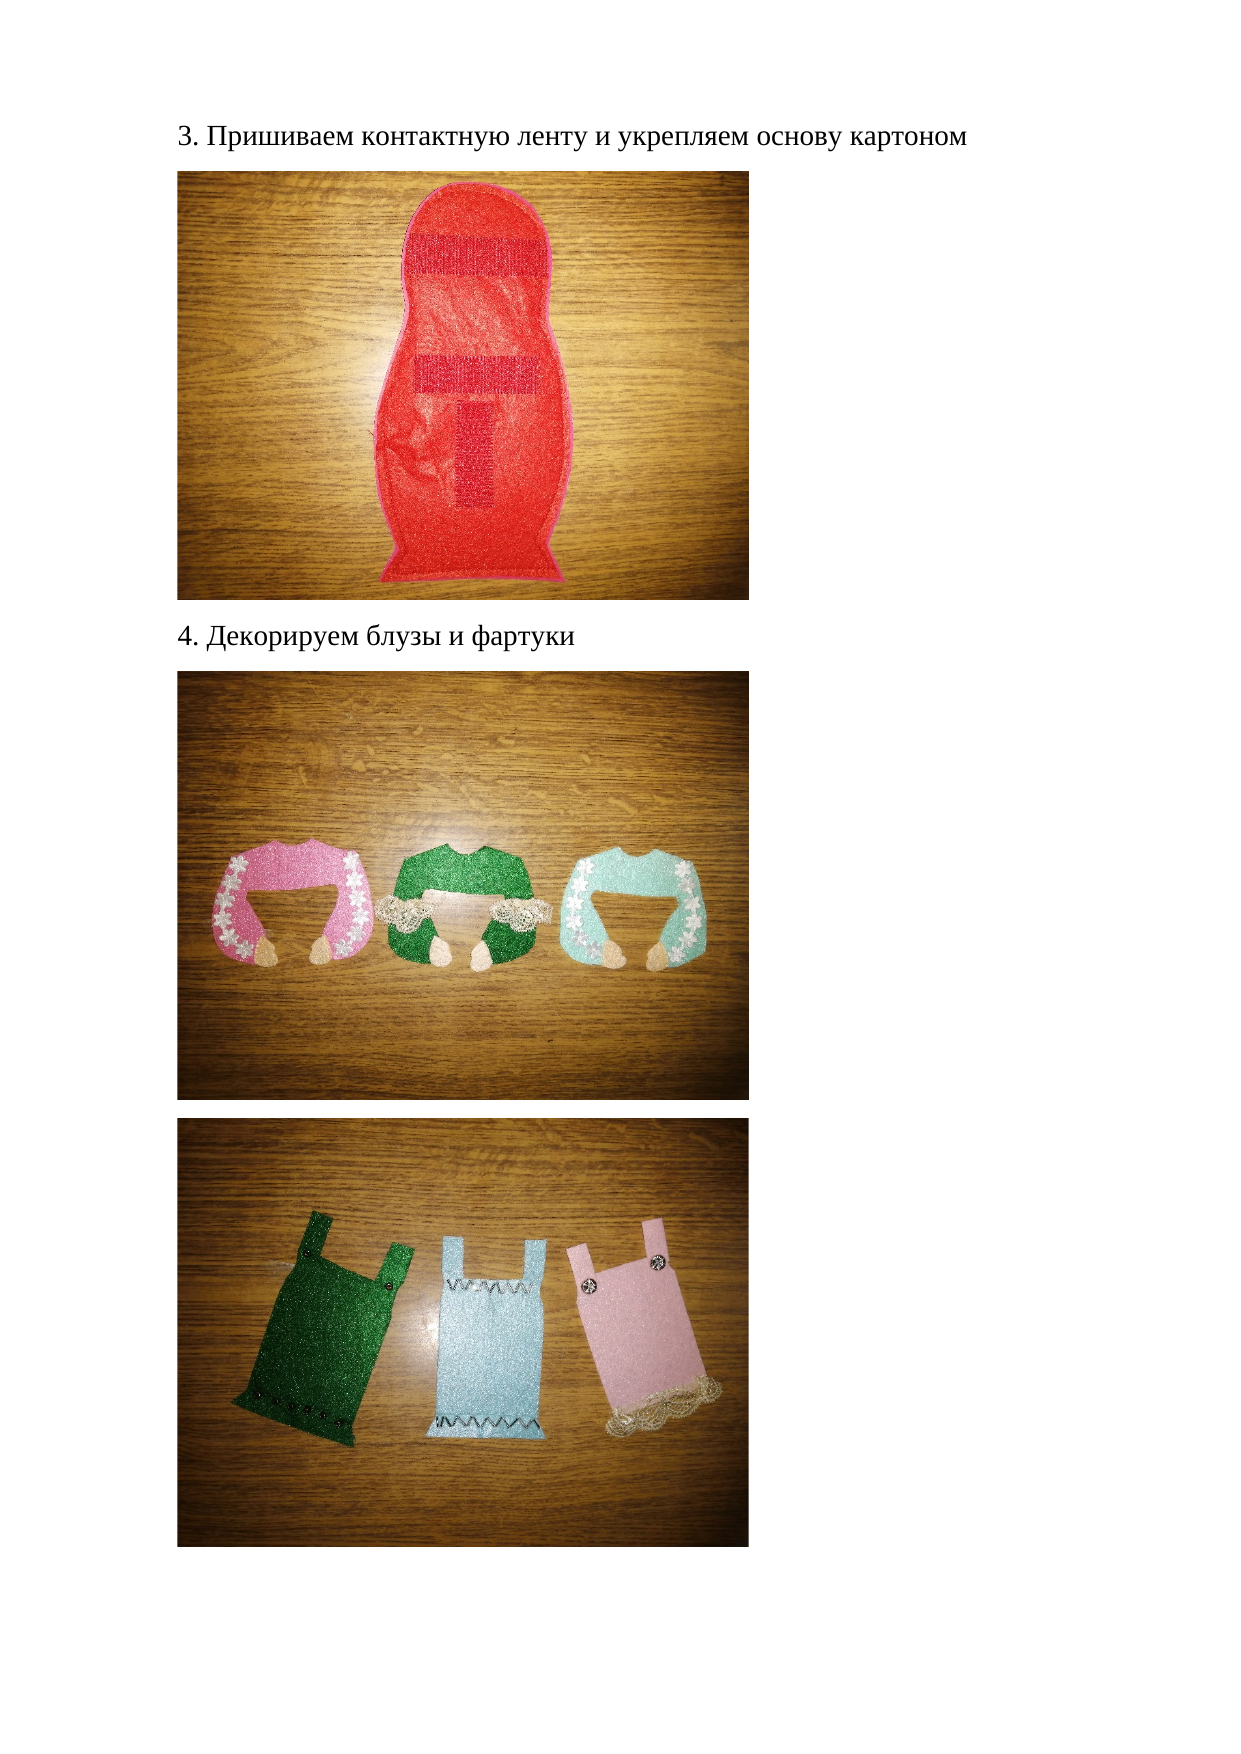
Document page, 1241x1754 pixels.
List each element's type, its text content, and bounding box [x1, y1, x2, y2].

picture [177, 171, 749, 600]
text 4. Декорируем блузы и фартуки [177, 618, 1152, 652]
picture [177, 1118, 749, 1547]
picture [177, 671, 749, 1100]
text 3. Пришиваем контактную ленту и укрепляем основу картоном [177, 118, 1152, 152]
